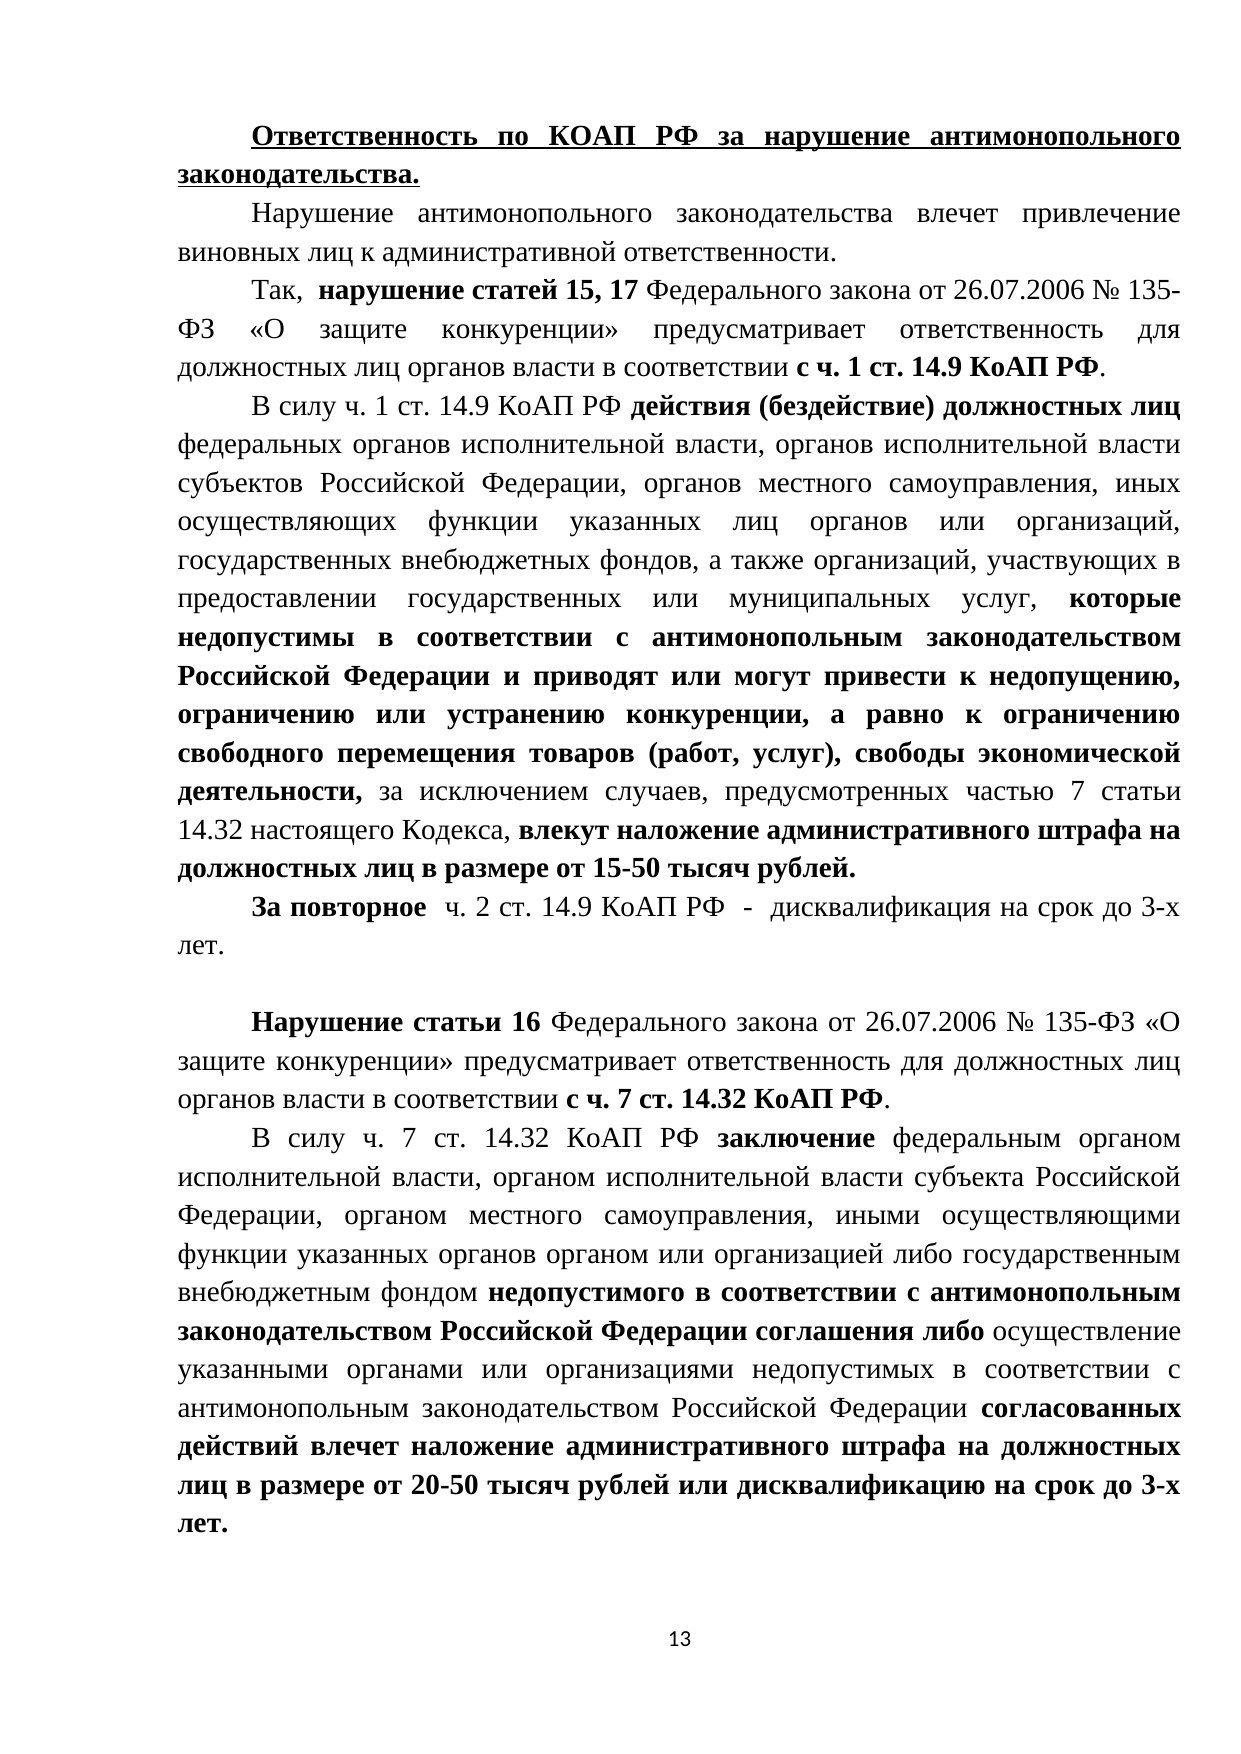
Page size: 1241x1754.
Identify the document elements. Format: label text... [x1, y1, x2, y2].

text Нарушение антимонопольного законодательства влечет привлечение виновных лиц к административной ответственности. [177, 195, 1181, 267]
text Нарушение статьи 16 Федерального закона от 26.07.2006 № 135-ФЗ «О защите конкуренции» предусматривает ответственность для должностных лиц органов власти в соответствии с ч. 7 ст. 14.32 КоАП РФ. [177, 1004, 1181, 1115]
text В силу ч. 1 ст. 14.9 КоАП РФ действия (бездействие) должностных лиц федеральных органов исполнительной власти, органов исполнительной власти субъектов Российской Федерации, органов местного самоуправления, иных осуществляющих функции указанных лиц органов или организаций, государственных внебюджетных фондов, а также организаций, участвующих в предоставлении государственных или муниципальных услуг, которые недопустимы в соответствии с антимонопольным законодательством Российской Федерации и приводят или могут привести к недопущению, ограничению или устранению конкуренции, а равно к ограничению свободного перемещения товаров (работ, услуг), свободы экономической деятельности, за исключением случаев, предусмотренных частью 7 статьи 14.32 настоящего Кодекса, влекут наложение административного штрафа на должностных лиц в размере от 15-50 тысяч рублей. [177, 388, 1181, 884]
text За повторное ч. 2 ст. 14.9 КоАП РФ - дисквалификация на срок до 3-х лет. [177, 889, 1181, 961]
text Ответственность по КОАП РФ за нарушение антимонопольного законодательства. [177, 118, 1181, 190]
text В силу ч. 7 ст. 14.32 КоАП РФ заключение федеральным органом исполнительной власти, органом исполнительной власти субъекта Российской Федерации, органом местного самоуправления, иными осуществляющими функции указанных органов органом или организацией либо государственным внебюджетным фондом недопустимого в соответствии с антимонопольным законодательством Российской Федерации соглашения либо осуществление указанными органами или организациями недопустимых в соответствии с антимонопольным законодательством Российской Федерации согласованных действий влечет наложение административного штрафа на должностных лиц в размере от 20-50 тысяч рублей или дисквалификацию на срок до 3-х лет. [177, 1120, 1181, 1539]
text Так, нарушение статей 15, 17 Федерального закона от 26.07.2006 № 135-ФЗ «О защите конкуренции» предусматривает ответственность для должностных лиц органов власти в соответствии с ч. 1 ст. 14.9 КоАП РФ. [177, 272, 1181, 383]
